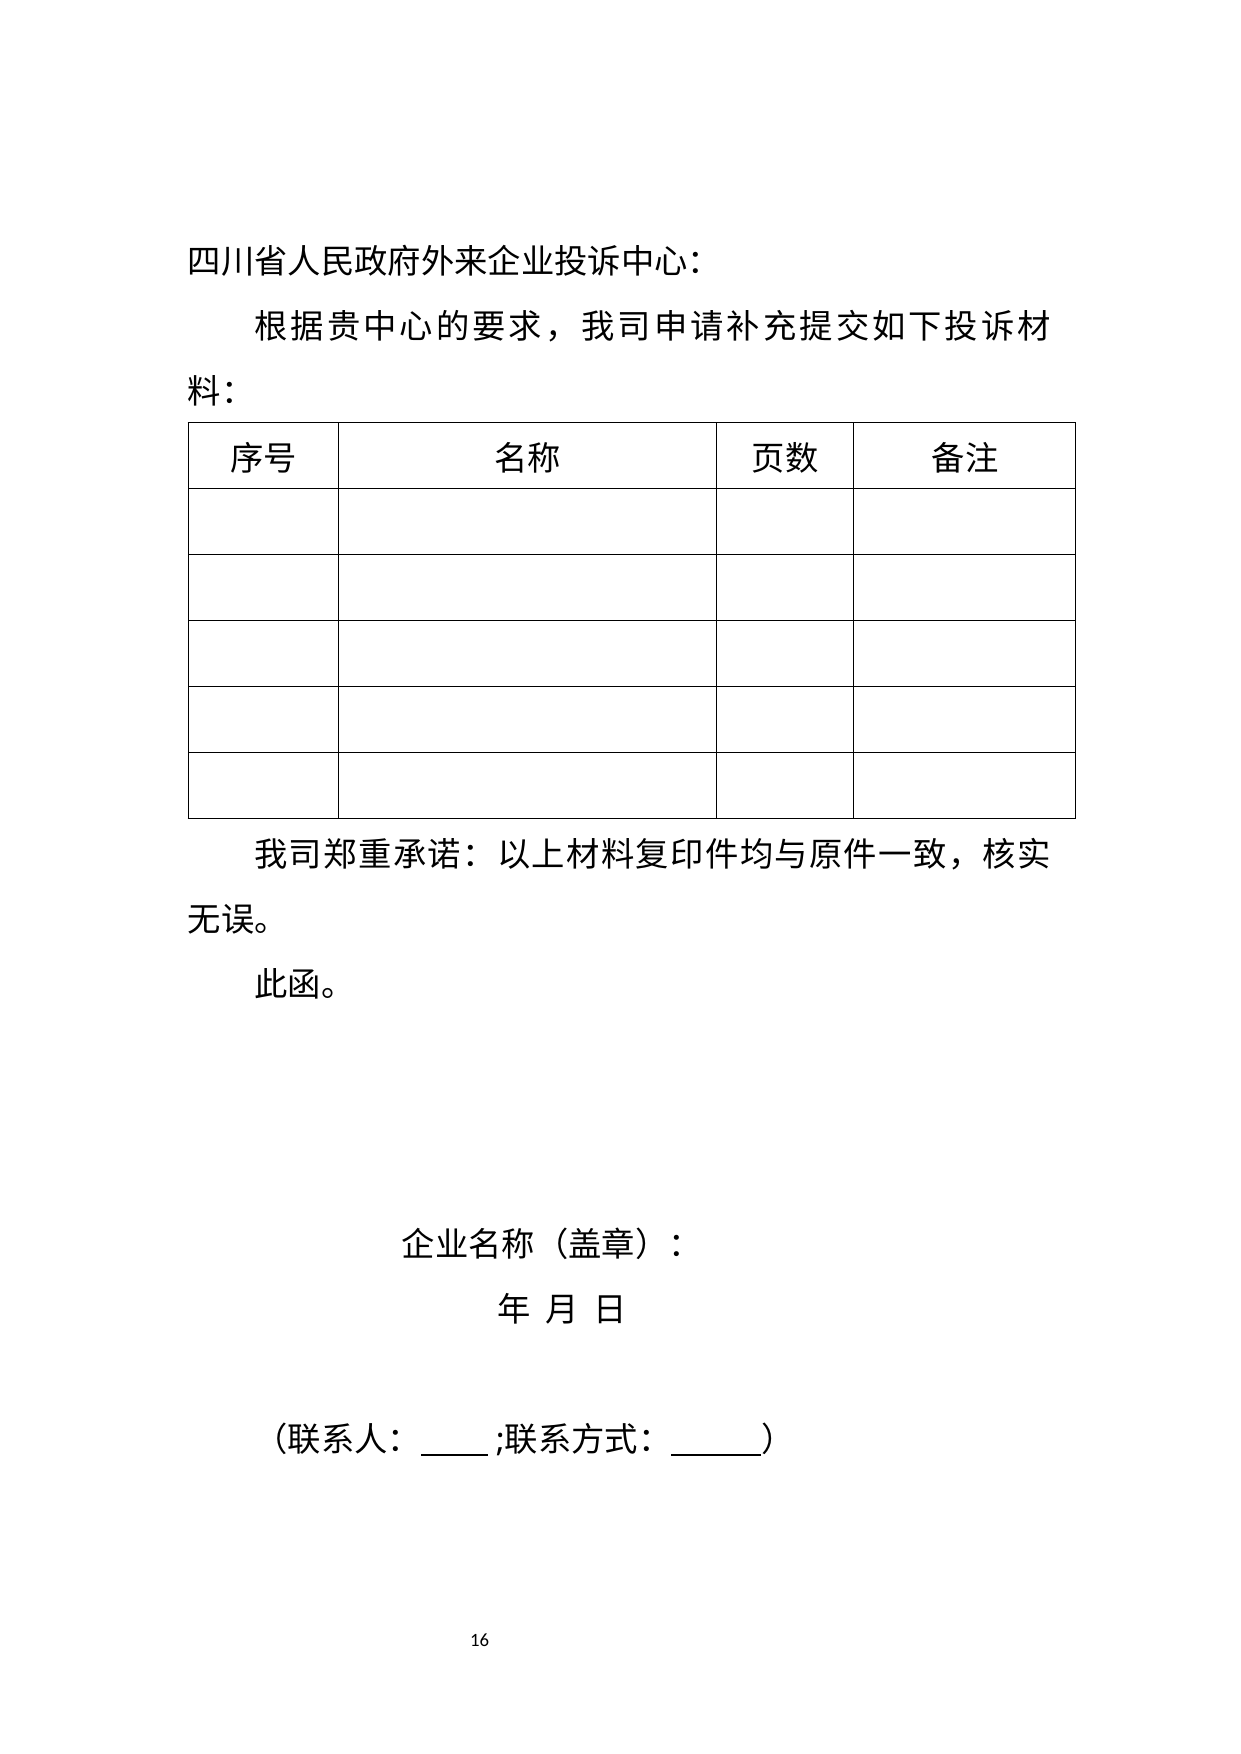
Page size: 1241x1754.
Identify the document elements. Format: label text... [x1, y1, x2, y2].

table_cell [339, 489, 716, 554]
text 此函。 [187, 949, 1053, 1014]
text （联系人： ;联系方式： ） [187, 1404, 1053, 1469]
table_cell [854, 555, 1075, 620]
table_header 序号 [189, 423, 338, 488]
table_cell [189, 687, 338, 752]
text 根据贵中心的要求，我司申请补充提交如下投诉材料： [187, 292, 1053, 422]
text 我司郑重承诺：以上材料复印件均与原件一致，核实无误。 [187, 819, 1053, 949]
table_cell [717, 489, 853, 554]
table_cell [854, 489, 1075, 554]
table_cell [854, 687, 1075, 752]
table_header 备注 [854, 423, 1075, 488]
text 企业名称（盖章）： [187, 1209, 1053, 1274]
table_cell [189, 753, 338, 818]
table_header 页数 [717, 423, 853, 488]
table_cell [717, 753, 853, 818]
table_cell [189, 555, 338, 620]
table_cell [717, 687, 853, 752]
text 四川省人民政府外来企业投诉中心： [187, 227, 1053, 292]
table_cell [717, 555, 853, 620]
table_cell [189, 489, 338, 554]
table_cell [339, 555, 716, 620]
table_cell [339, 621, 716, 686]
table_cell [717, 621, 853, 686]
table_cell [854, 621, 1075, 686]
table_header 名称 [339, 423, 716, 488]
table_cell [189, 621, 338, 686]
text 年 月 日 [187, 1274, 1053, 1339]
table_cell [339, 687, 716, 752]
table_cell [854, 753, 1075, 818]
table_cell [339, 753, 716, 818]
